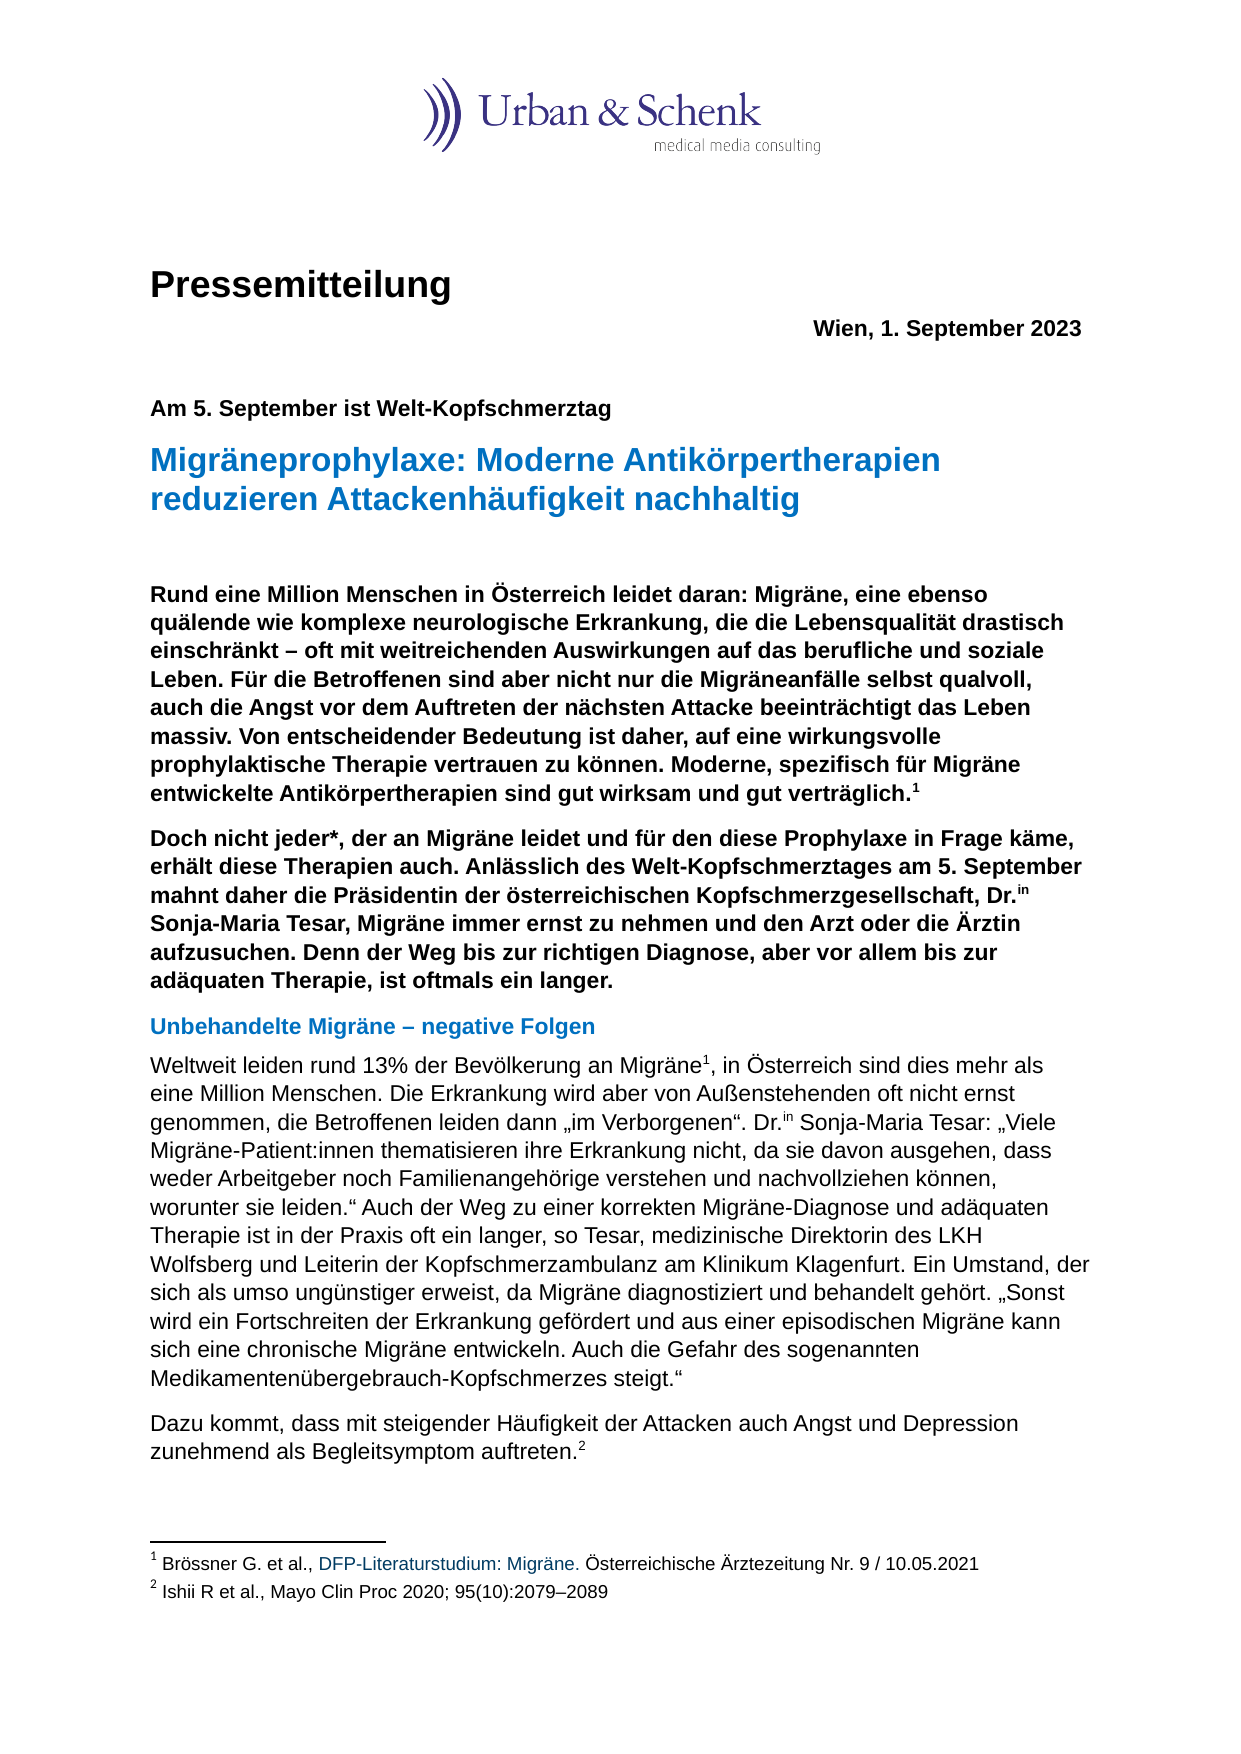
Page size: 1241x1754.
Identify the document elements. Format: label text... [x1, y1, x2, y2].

text Wien, 1. September 2023 [150, 315, 1081, 341]
picture [418, 73, 823, 157]
text Rund eine Million Menschen in Österreich leidet daran: Migräne, eine ebenso quälende wie komplexe neurologische Erkrankung, die die Lebensqualität drastisch einschränkt – oft mit weitreichenden Auswirkungen auf das berufliche und soziale Leben. Für die Betroffenen sind aber nicht nur die Migräneanfälle selbst qualvoll, auch die Angst vor dem Auftreten der nächsten Attacke beeinträchtigt das Leben massiv. Von entscheidender Bedeutung ist daher, auf eine wirkungsvolle prophylaktische Therapie vertrauen zu können. Moderne, spezifisch für Migräne entwickelte Antikörpertherapien sind gut wirksam und gut verträglich. [150, 581, 1090, 806]
text Pressemitteilung [150, 262, 1081, 305]
text Unbehandelte Migräne – negative Folgen [150, 1012, 1090, 1039]
text Migräneprophylaxe: Moderne Antikörpertherapien reduzieren Attackenhäufigkeit nachhaltig [150, 440, 1090, 517]
text Doch nicht jeder*, der an Migräne leidet und für den diese Prophylaxe in Frage käme, erhält diese Therapien auch. Anlässlich des Welt-Kopfschmerztages am 5. September mahnt daher die Präsidentin der österreichischen Kopfschmerzgesellschaft, Dr.in Sonja-Maria Tesar, Migräne immer ernst zu nehmen und den Arzt oder die Ärztin aufzusuchen. Denn der Weg bis zur richtigen Diagnose, aber vor allem bis zur adäquaten Therapie, ist oftmals ein langer. [150, 825, 1090, 993]
text Dazu kommt, dass mit steigender Häufigkeit der Attacken auch Angst und Depression zunehmend als Begleitsymptom auftreten. [150, 1409, 1090, 1464]
text Weltweit leiden rund 13% der Bevölkerung an Migräne1, in Österreich sind dies mehr als eine Million Menschen. Die Erkrankung wird aber von Außenstehenden oft nicht ernst genommen, die Betroffenen leiden dann „im Verborgenen“. Dr.in Sonja-Maria Tesar: „Viele Migräne-Patient:innen thematisieren ihre Erkrankung nicht, da sie davon ausgehen, dass weder Arbeitgeber noch Familienangehörige verstehen und nachvollziehen können, worunter sie leiden.“ Auch der Weg zu einer korrekten Migräne-Diagnose und adäquaten Therapie ist in der Praxis oft ein langer, so Tesar, medizinische Direktorin des LKH Wolfsberg und Leiterin der Kopfschmerzambulanz am Klinikum Klagenfurt. Ein Umstand, der sich als umso ungünstiger erweist, da Migräne diagnostiziert und behandelt gehört. „Sonst wird ein Fortschreiten der Erkrankung gefördert und aus einer episodischen Migräne kann sich eine chronische Migräne entwickeln. Auch die Gefahr des sogenannten Medikamentenübergebrauch-Kopfschmerzes steigt.“ [150, 1052, 1090, 1391]
text Am 5. September ist Welt-Kopfschmerztag [150, 395, 1090, 422]
